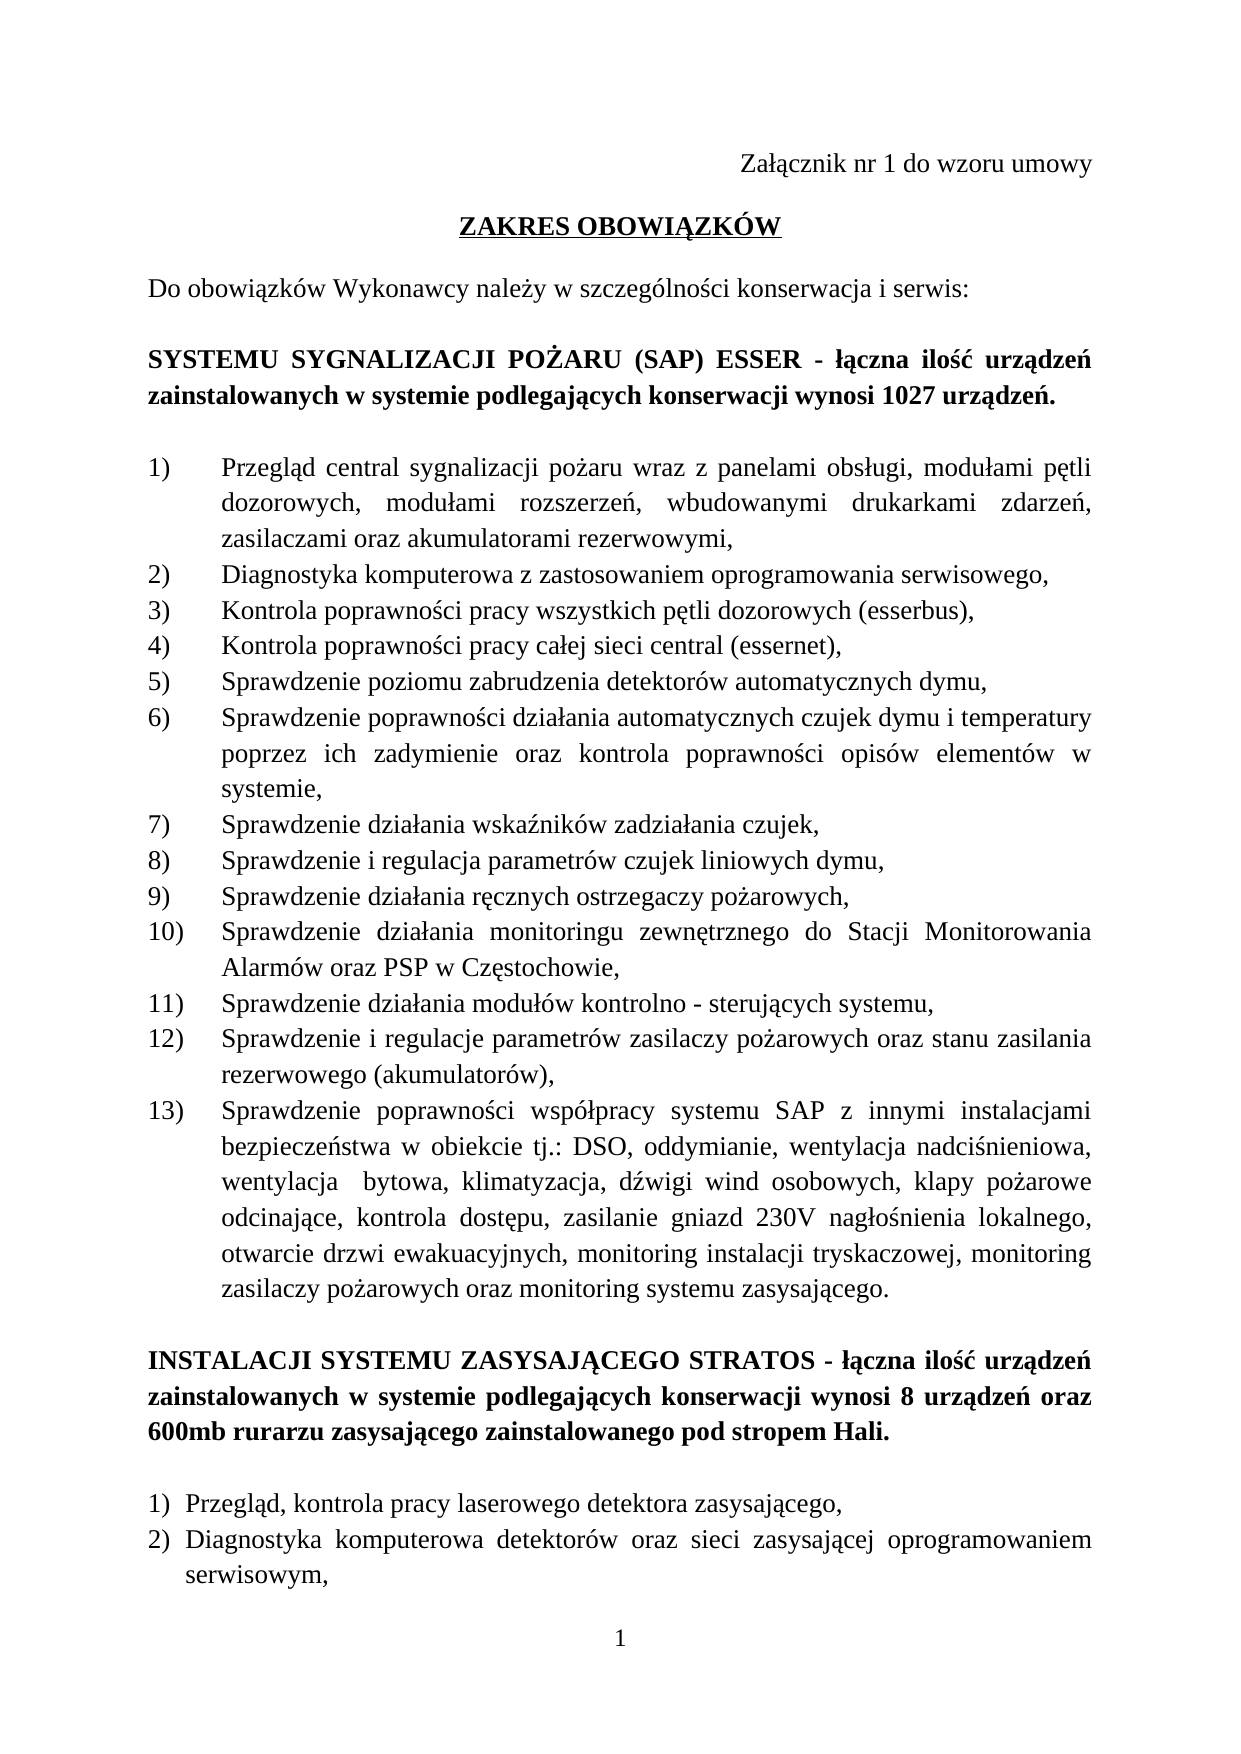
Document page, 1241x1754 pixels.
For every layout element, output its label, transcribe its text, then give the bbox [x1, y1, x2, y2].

text ZAKRES OBOWIĄZKÓW [148, 210, 1093, 241]
list Sprawdzenie działania monitoringu zewnętrznego do Stacji Monitorowania Alarmów oraz PSP w Częstochowie, [148, 915, 1093, 982]
list Sprawdzenie działania wskaźników zadziałania czujek, [148, 808, 1093, 839]
text Załącznik nr 1 do wzoru umowy [148, 148, 1093, 179]
list Sprawdzenie poziomu zabrudzenia detektorów automatycznych dymu, [148, 665, 1093, 696]
list Sprawdzenie i regulacja parametrów czujek liniowych dymu, [148, 844, 1093, 875]
list Diagnostyka komputerowa detektorów oraz sieci zasysającej oprogramowaniem serwisowym, [148, 1523, 1093, 1589]
text Do obowiązków Wykonawcy należy w szczególności konserwacja i serwis: [148, 272, 1093, 303]
list Sprawdzenie działania ręcznych ostrzegaczy pożarowych, [148, 879, 1093, 911]
list Kontrola poprawności pracy całej sieci central (essernet), [148, 629, 1093, 661]
text SYSTEMU SYGNALIZACJI POŻARU (SAP) ESSER - łączna ilość urządzeń zainstalowanych w systemie podlegających konserwacji wynosi 1027 urządzeń. [148, 344, 1093, 411]
list Kontrola poprawności pracy wszystkich pętli dozorowych (esserbus), [148, 594, 1093, 625]
list Przegląd, kontrola pracy laserowego detektora zasysającego, [148, 1487, 1093, 1518]
list Sprawdzenie poprawności działania automatycznych czujek dymu i temperatury poprzez ich zadymienie oraz kontrola poprawności opisów elementów w systemie, [148, 701, 1093, 803]
list Sprawdzenie poprawności współpracy systemu SAP z innymi instalacjami bezpieczeństwa w obiekcie tj.: DSO, oddymianie, wentylacja nadciśnieniowa, wentylacja bytowa, klimatyzacja, dźwigi wind osobowych, klapy pożarowe odcinające, kontrola dostępu, zasilanie gniazd 230V nagłośnienia lokalnego, otwarcie drzwi ewakuacyjnych, monitoring instalacji tryskaczowej, monitoring zasilaczy pożarowych oraz monitoring systemu zasysającego. [148, 1094, 1093, 1304]
list Diagnostyka komputerowa z zastosowaniem oprogramowania serwisowego, [148, 558, 1093, 589]
list Przegląd central sygnalizacji pożaru wraz z panelami obsługi, modułami pętli dozorowych, modułami rozszerzeń, wbudowanymi drukarkami zdarzeń, zasilaczami oraz akumulatorami rezerwowymi, [148, 451, 1093, 553]
list Sprawdzenie i regulacje parametrów zasilaczy pożarowych oraz stanu zasilania rezerwowego (akumulatorów), [148, 1022, 1093, 1089]
text INSTALACJI SYSTEMU ZASYSAJĄCEGO STRATOS - łączna ilość urządzeń zainstalowanych w systemie podlegających konserwacji wynosi 8 urządzeń oraz 600mb rurarzu zasysającego zainstalowanego pod stropem Hali. [148, 1344, 1093, 1447]
list Sprawdzenie działania modułów kontrolno - sterujących systemu, [148, 987, 1093, 1018]
